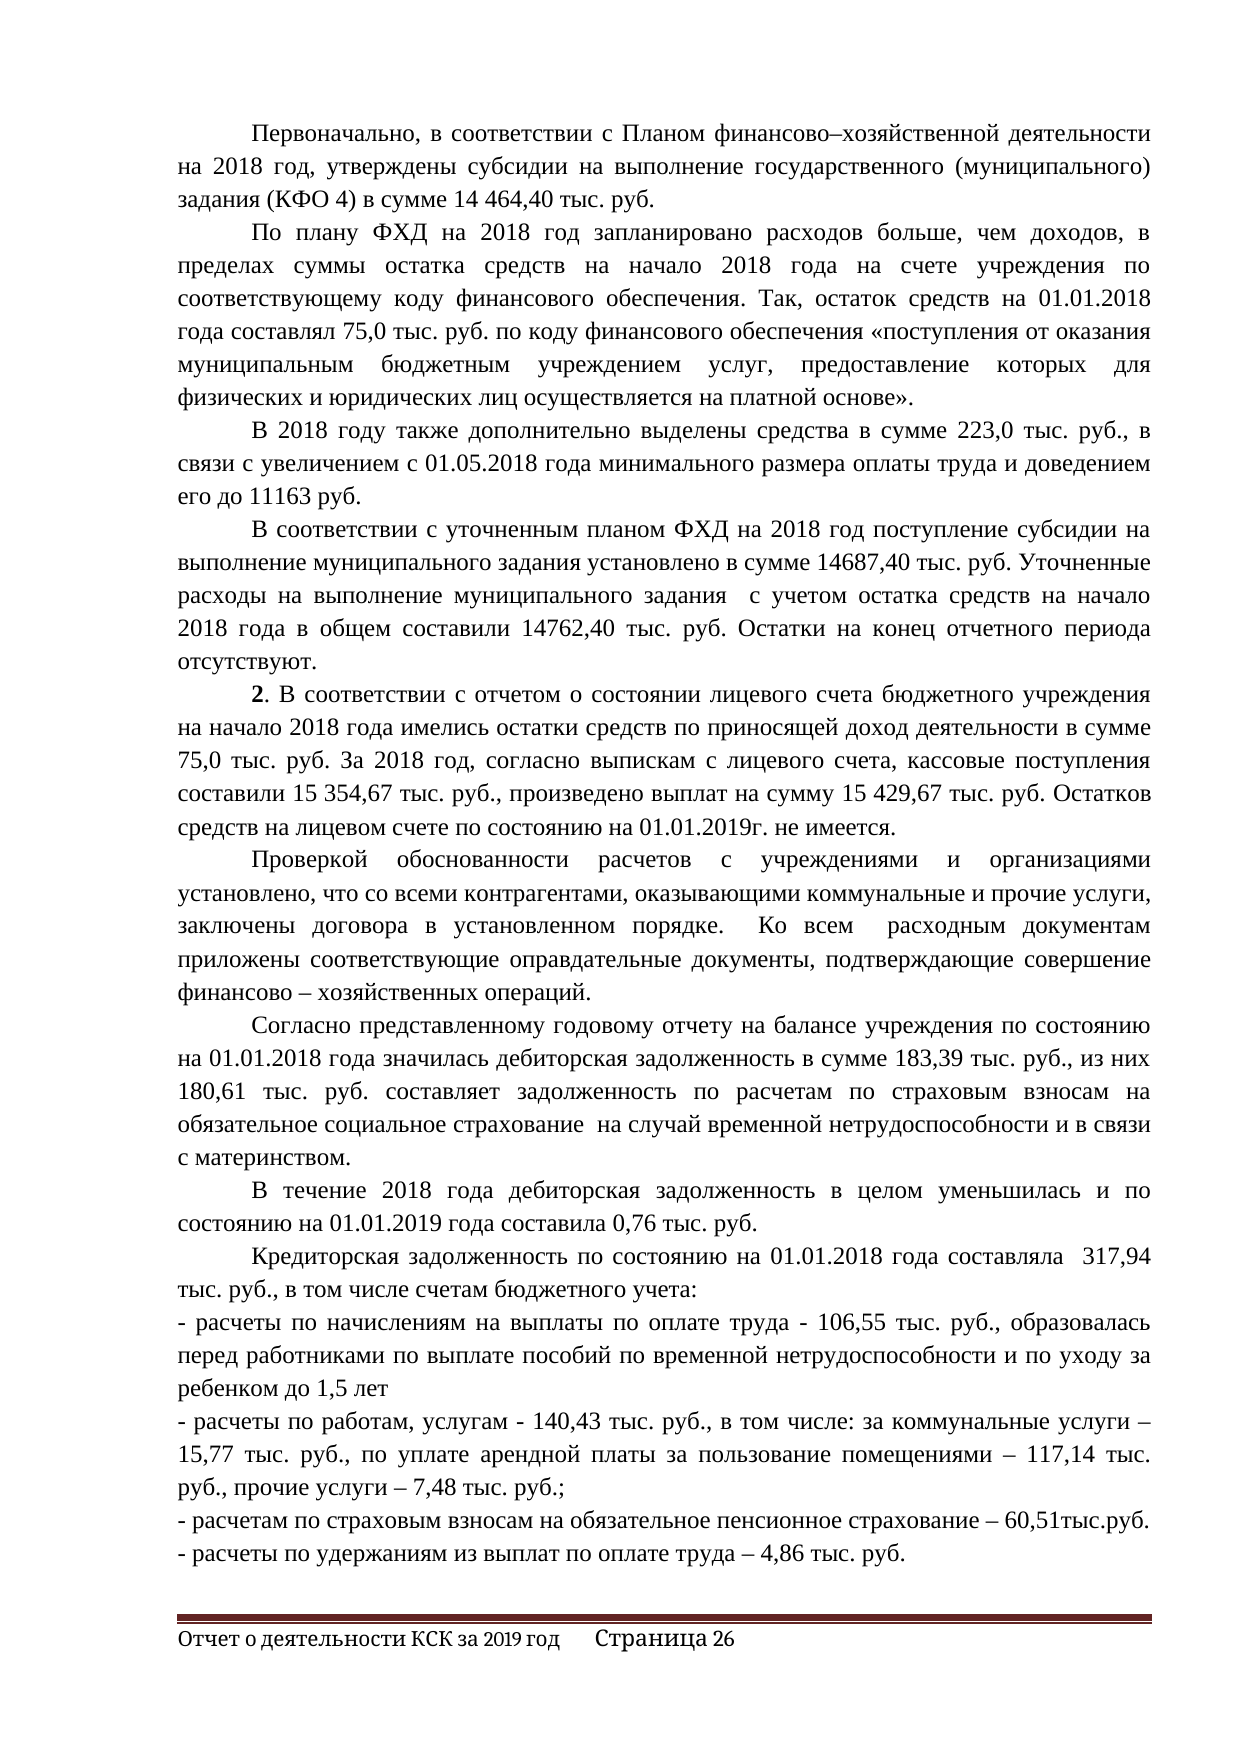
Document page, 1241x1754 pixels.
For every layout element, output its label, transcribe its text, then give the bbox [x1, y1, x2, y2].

text 2. В соответствии с отчетом о состоянии лицевого счета бюджетного учреждения на начало 2018 года имелись остатки средств по приносящей доход деятельности в сумме 75,0 тыс. руб. За 2018 год, согласно выпискам с лицевого счета, кассовые поступления составили 15 354,67 тыс. руб., произведено выплат на сумму 15 429,67 тыс. руб. Остатков средств на лицевом счете по состоянию на 01.01.2019г. не имеется. [177, 679, 1152, 840]
text - расчеты по начислениям на выплаты по оплате труда - 106,55 тыс. руб., образовалась перед работниками по выплате пособий по временной нетрудоспособности и по уходу за ребенком до 1,5 лет [177, 1307, 1152, 1402]
text По плану ФХД на 2018 год запланировано расходов больше, чем доходов, в пределах суммы остатка средств на начало 2018 года на счете учреждения по соответствующему коду финансового обеспечения. Так, остаток средств на 01.01.2018 года составлял 75,0 тыс. руб. по коду финансового обеспечения «поступления от оказания муниципальным бюджетным учреждением услуг, предоставление которых для физических и юридических лиц осуществляется на платной основе». [177, 217, 1152, 411]
text В соответствии с уточненным планом ФХД на 2018 год поступление субсидии на выполнение муниципального задания установлено в сумме 14687,40 тыс. руб. Уточненные расходы на выполнение муниципального задания с учетом остатка средств на начало 2018 года в общем составили 14762,40 тыс. руб. Остатки на конец отчетного периода отсутствуют. [177, 514, 1152, 675]
text - расчеты по удержаниям из выплат по оплате труда – 4,86 тыс. руб. [177, 1538, 1152, 1567]
text - расчетам по страховым взносам на обязательное пенсионное страхование – 60,51тыс.руб. [177, 1505, 1152, 1534]
text Первоначально, в соответствии с Планом финансово–хозяйственной деятельности на 2018 год, утверждены субсидии на выполнение государственного (муниципального) задания (КФО 4) в сумме 14 464,40 тыс. руб. [177, 118, 1152, 213]
text Проверкой обоснованности расчетов с учреждениями и организациями установлено, что со всеми контрагентами, оказывающими коммунальные и прочие услуги, заключены договора в установленном порядке. Ко всем расходным документам приложены соответствующие оправдательные документы, подтверждающие совершение финансово – хозяйственных операций. [177, 844, 1152, 1005]
text В течение 2018 года дебиторская задолженность в целом уменьшилась и по состоянию на 01.01.2019 года составила 0,76 тыс. руб. [177, 1175, 1152, 1237]
text - расчеты по работам, услугам - 140,43 тыс. руб., в том числе: за коммунальные услуги – 15,77 тыс. руб., по уплате арендной платы за пользование помещениями – 117,14 тыс. руб., прочие услуги – 7,48 тыс. руб.; [177, 1406, 1152, 1501]
text Кредиторская задолженность по состоянию на 01.01.2018 года составляла 317,94 тыс. руб., в том числе счетам бюджетного учета: [177, 1241, 1152, 1303]
text Согласно представленному годовому отчету на балансе учреждения по состоянию на 01.01.2018 года значилась дебиторская задолженность в сумме 183,39 тыс. руб., из них 180,61 тыс. руб. составляет задолженность по расчетам по страховым взносам на обязательное социальное страхование на случай временной нетрудоспособности и в связи с материнством. [177, 1010, 1152, 1171]
text В 2018 году также дополнительно выделены средства в сумме 223,0 тыс. руб., в связи с увеличением с 01.05.2018 года минимального размера оплаты труда и доведением его до 11163 руб. [177, 415, 1152, 510]
